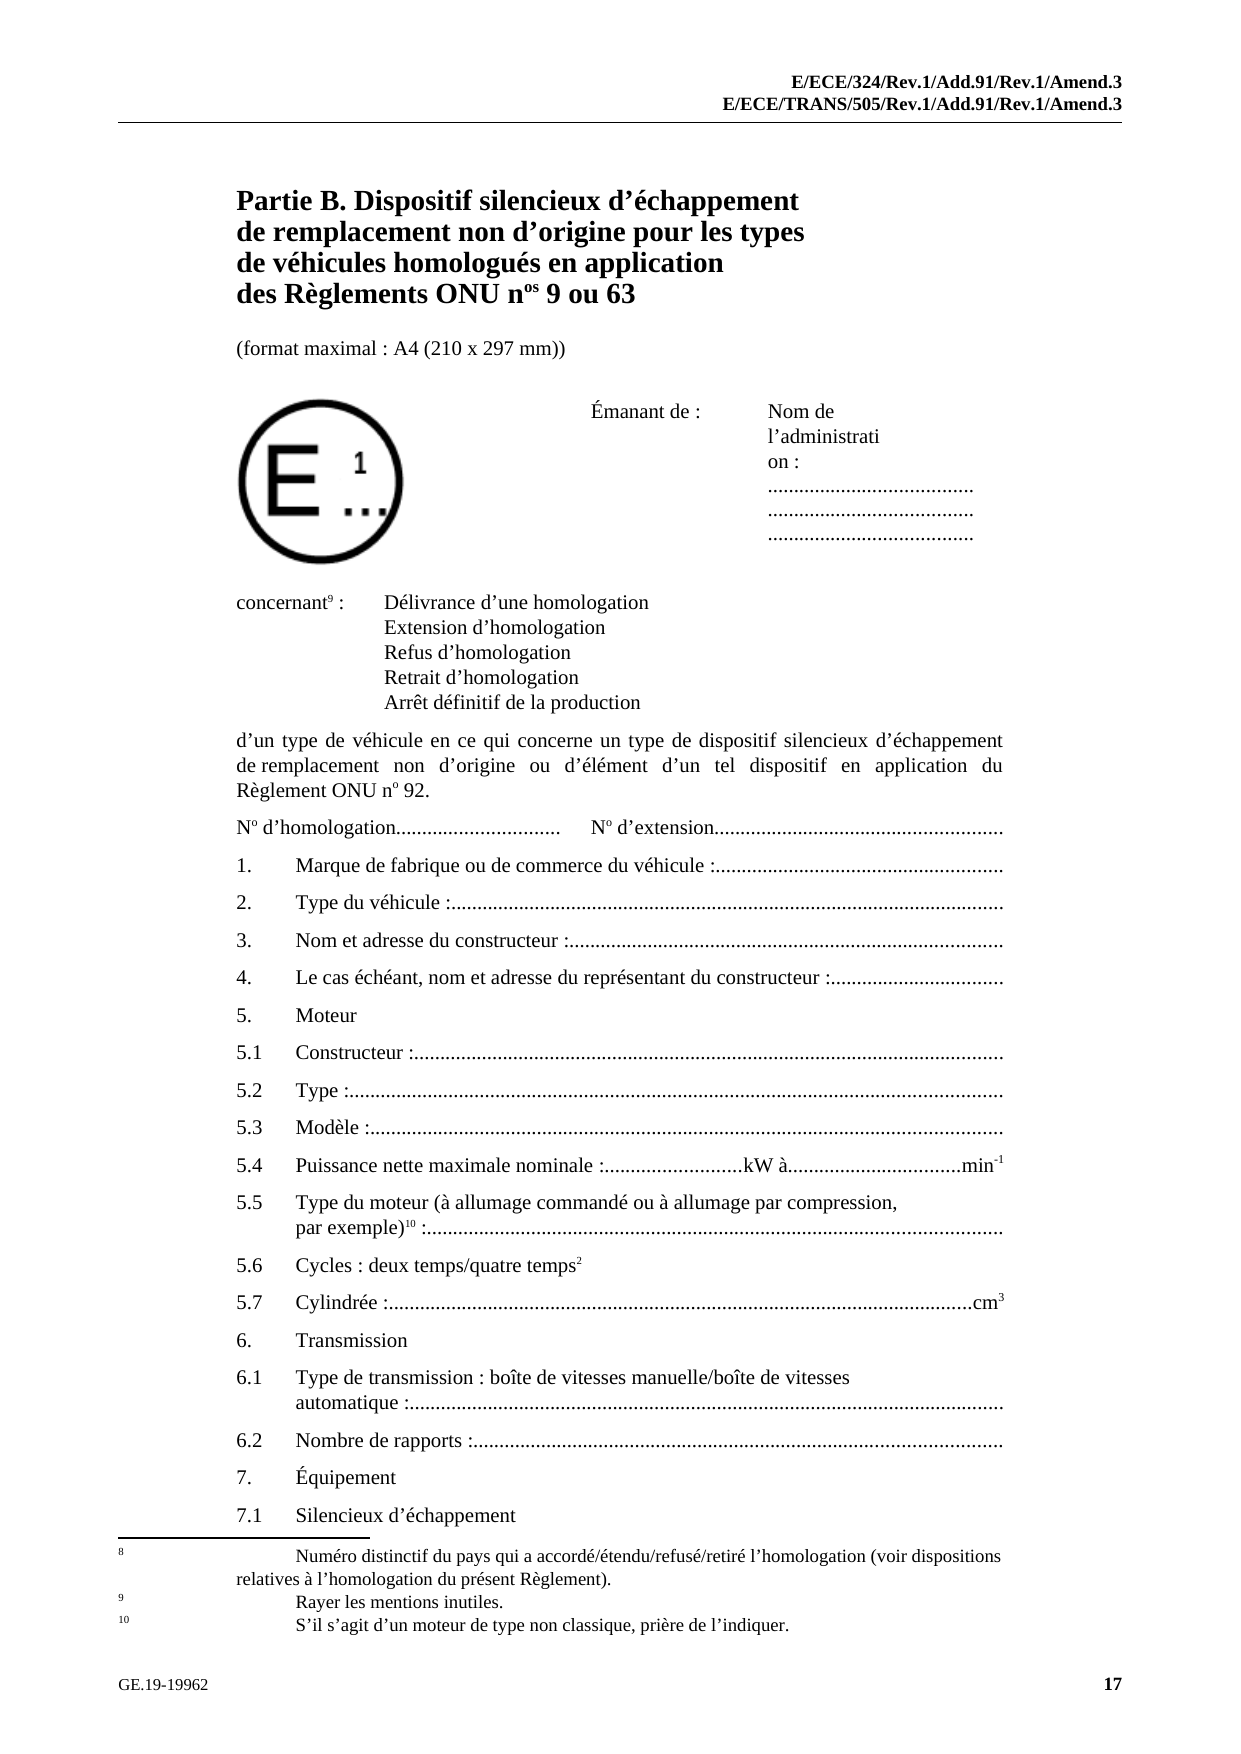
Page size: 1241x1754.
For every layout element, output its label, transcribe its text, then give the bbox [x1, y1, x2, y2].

text 5.1 Constructeur : [236, 1039, 1004, 1064]
table_header [236, 398, 591, 577]
text 6.2 Nombre de rapports : [236, 1427, 1004, 1452]
text 5.4 Puissance nette maximale nominale : kW à min-1 [236, 1152, 1004, 1177]
text (format maximal : A4 (210 x 297 mm)) [236, 335, 1004, 360]
text d’un type de véhicule en ce qui concerne un type de dispositif silencieux d’échappement de remplacement non d’origine ou d’élément d’un tel dispositif en application du Règlement ONU no 92. [236, 727, 1004, 802]
text 7.1 Silencieux d’échappement [236, 1502, 1004, 1527]
text 5.5 Type du moteur (à allumage commandé ou à allumage par compression, par exemple) : [236, 1189, 1004, 1239]
text 5. Moteur [236, 1002, 1004, 1027]
text 3. Nom et adresse du constructeur : [236, 927, 1004, 952]
text 1. Marque de fabrique ou de commerce du véhicule : [236, 852, 1004, 877]
text No d’homologation No d’extension [236, 814, 1004, 839]
text 5.7 Cylindrée : cm3 [236, 1289, 1004, 1314]
table_header Émanant de : Nom de l’administration : [591, 398, 1004, 577]
text 5.3 Modèle : [236, 1114, 1004, 1139]
text 5.6 Cycles : deux temps/quatre temps2 [236, 1252, 1004, 1277]
text 4. Le cas échéant, nom et adresse du représentant du constructeur : [236, 964, 1004, 989]
text 6.1 Type de transmission : boîte de vitesses manuelle/boîte de vitesses automatique : [236, 1364, 1004, 1414]
text 7. Équipement [236, 1464, 1004, 1489]
text Partie B. Dispositif silencieux d’échappement de remplacement non d’origine pour les types de véhicules homologués en application des Règlements ONU nos 9 ou 63 [118, 185, 1004, 310]
text 5.2 Type : [236, 1077, 1004, 1102]
text 6. Transmission [236, 1327, 1004, 1352]
text 2. Type du véhicule : [236, 889, 1004, 914]
text concernant : Délivrance d’une homologation Extension d’homologation Refus d’homologation Retrait d’homologation Arrêt définitif de la production [236, 589, 1004, 714]
